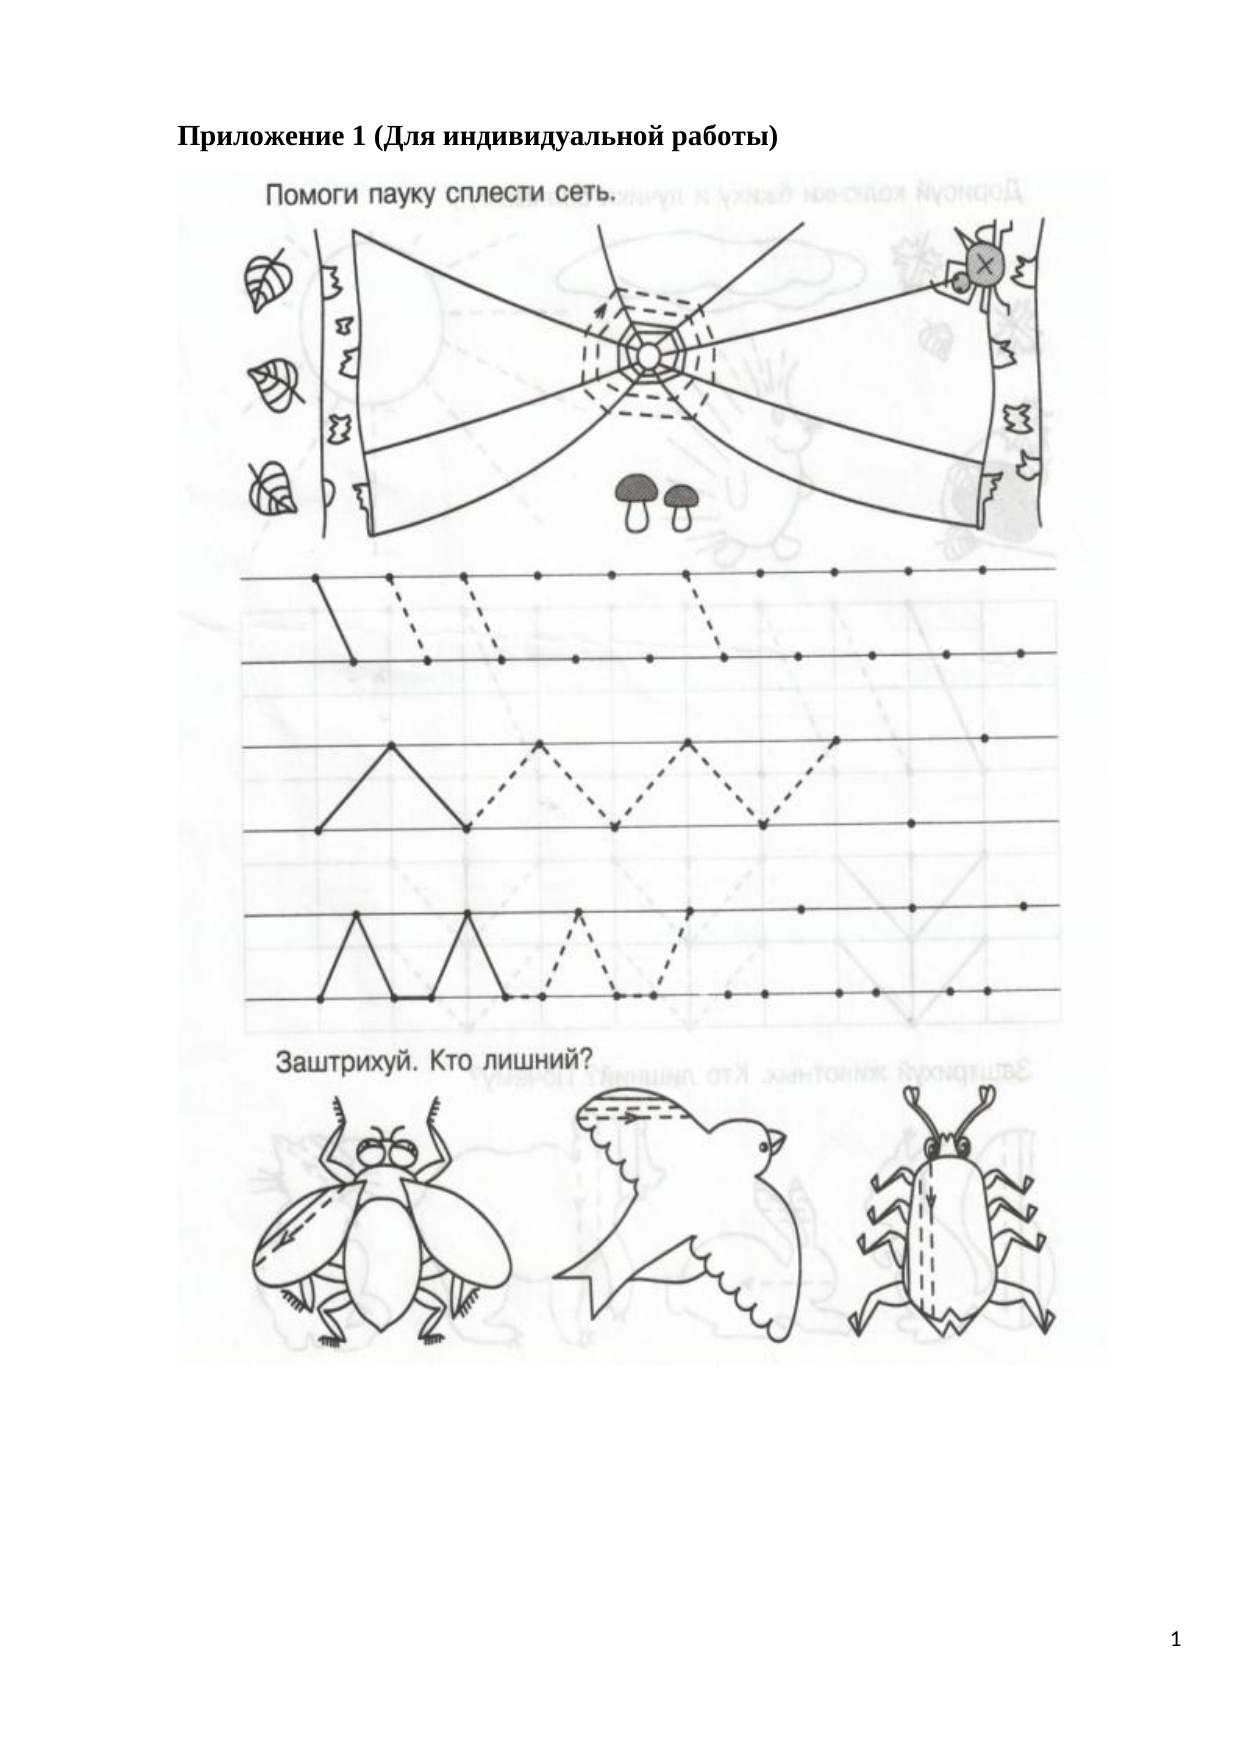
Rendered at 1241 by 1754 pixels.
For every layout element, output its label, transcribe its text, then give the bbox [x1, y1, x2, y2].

text Приложение 1 (Для индивидуальной работы) [177, 118, 1181, 152]
picture [177, 171, 1108, 1365]
